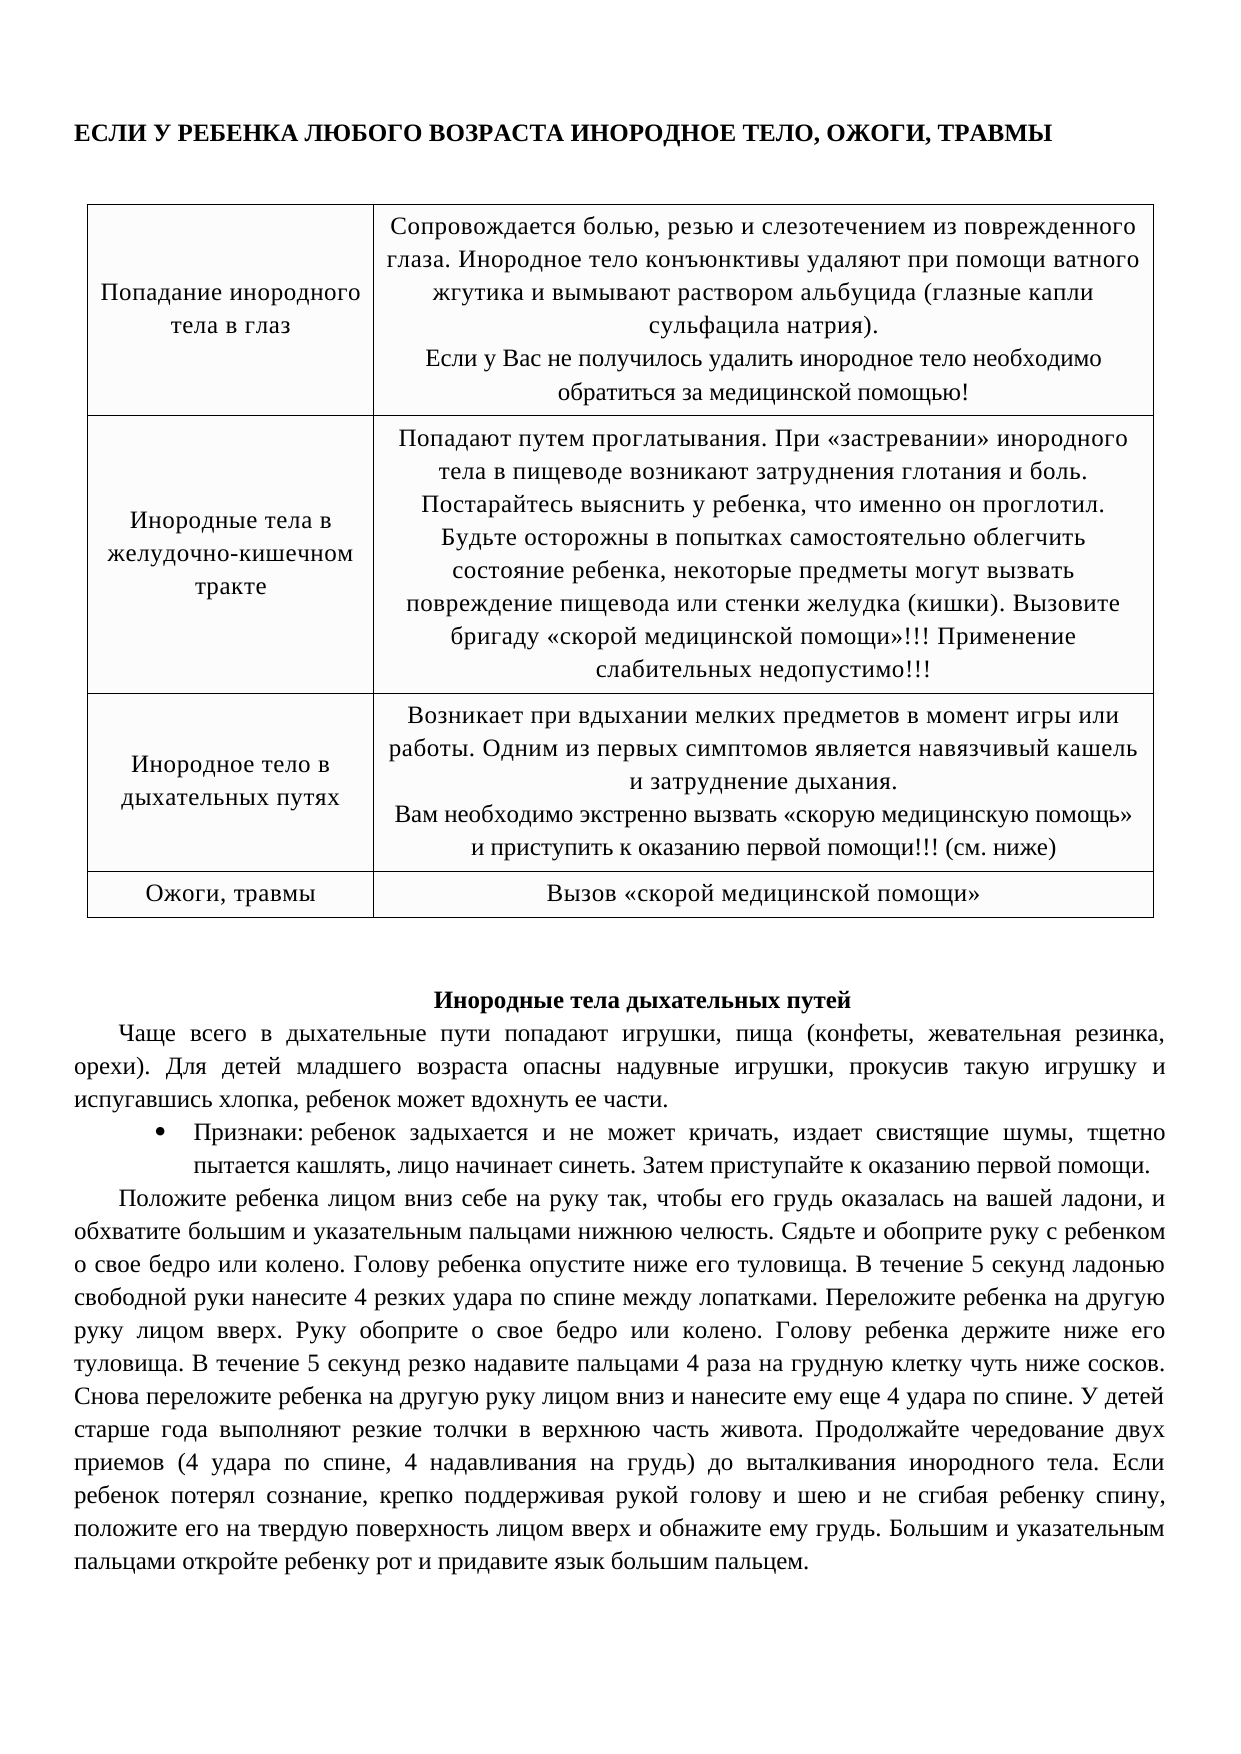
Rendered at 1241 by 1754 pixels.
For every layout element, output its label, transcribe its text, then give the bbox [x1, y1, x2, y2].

text Положите ребенка лицом вниз себе на руку так, чтобы его грудь оказалась на вашей ладони, и обхватите большим и указательным пальцами нижнюю челюсть. Сядьте и обоприте руку с ребенком о свое бедро или колено. Голову ребенка опустите ниже его туловища. В течение 5 секунд ладонью свободной руки нанесите 4 резких удара по спине между лопатками. Переложите ребенка на другую руку лицом вверх. Руку обоприте о свое бедро или колено. Голову ребенка держите ниже его туловища. В течение 5 секунд резко надавите пальцами 4 раза на грудную клетку чуть ниже сосков. Снова переложите ребенка на другую руку лицом вниз и нанесите ему еще 4 удара по спине. У детей старше года выполняют резкие толчки в верхнюю часть живота. Продолжайте чередование двух приемов (4 удара по спине, 4 надавливания на грудь) до выталкивания инородного тела. Если ребенок потерял сознание, крепко поддерживая рукой голову и шею и не сгибая ребенку спину, положите его на твердую поверхность лицом вверх и обнажите ему грудь. Большим и указательным пальцами откройте ребенку рот и придавите язык большим пальцем. [74, 1183, 1167, 1575]
table_cell Попадают путем проглатывания. При «застревании» инородного тела в пищеводе возникают затруднения глотания и боль. Постарайтесь выяснить у ребенка, что именно он проглотил. Будьте осторожны в попытках самостоятельно облегчить состояние ребенка, некоторые предметы могут вызвать повреждение пищевода или стенки желудка (кишки). Вызовите бригаду «скорой медицинской помощи»!!! Применение слабительных недопустимо!!! [374, 416, 1153, 693]
table_cell Вызов «скорой медицинской помощи» [374, 872, 1153, 917]
list Признаки: ребенок задыхается и не может кричать, издает свистящие шумы, тщетно пытается кашлять, лицо начинает синеть. Затем приступайте к оказанию первой помощи. [156, 1117, 1167, 1178]
text Инородные тела дыхательных путей [74, 985, 1167, 1013]
table_header Попадание инородного тела в глаз [88, 205, 373, 415]
table_header Сопровождается болью, резью и слезотечением из поврежденного глаза. Инородное тело конъюнктивы удаляют при помощи ватного жгутика и вымывают раствором альбуцида (глазные капли сульфацила натрия). Если у Вас не получилось удалить инородное тело необходимо обратиться за медицинской помощью! [374, 205, 1153, 415]
table_cell Инородное тело в дыхательных путях [88, 694, 373, 871]
table_cell Инородные тела в желудочно-кишечном тракте [88, 416, 373, 693]
text Чаще всего в дыхательные пути попадают игрушки, пища (конфеты, жевательная резинка, орехи). Для детей младшего возраста опасны надувные игрушки, прокусив такую игрушку и испугавшись хлопка, ребенок может вдохнуть ее части. [74, 1018, 1167, 1112]
table_cell Возникает при вдыхании мелких предметов в момент игры или работы. Одним из первых симптомов является навязчивый кашель и затруднение дыхания. Вам необходимо экстренно вызвать «скорую медицинскую помощь» и приступить к оказанию первой помощи!!! (см. ниже) [374, 694, 1153, 871]
subtitle ЕСЛИ У РЕБЕНКА ЛЮБОГО ВОЗРАСТА ИНОРОДНОЕ ТЕЛО, ОЖОГИ, ТРАВМЫ [74, 118, 1167, 147]
table_cell Ожоги, травмы [88, 872, 373, 917]
